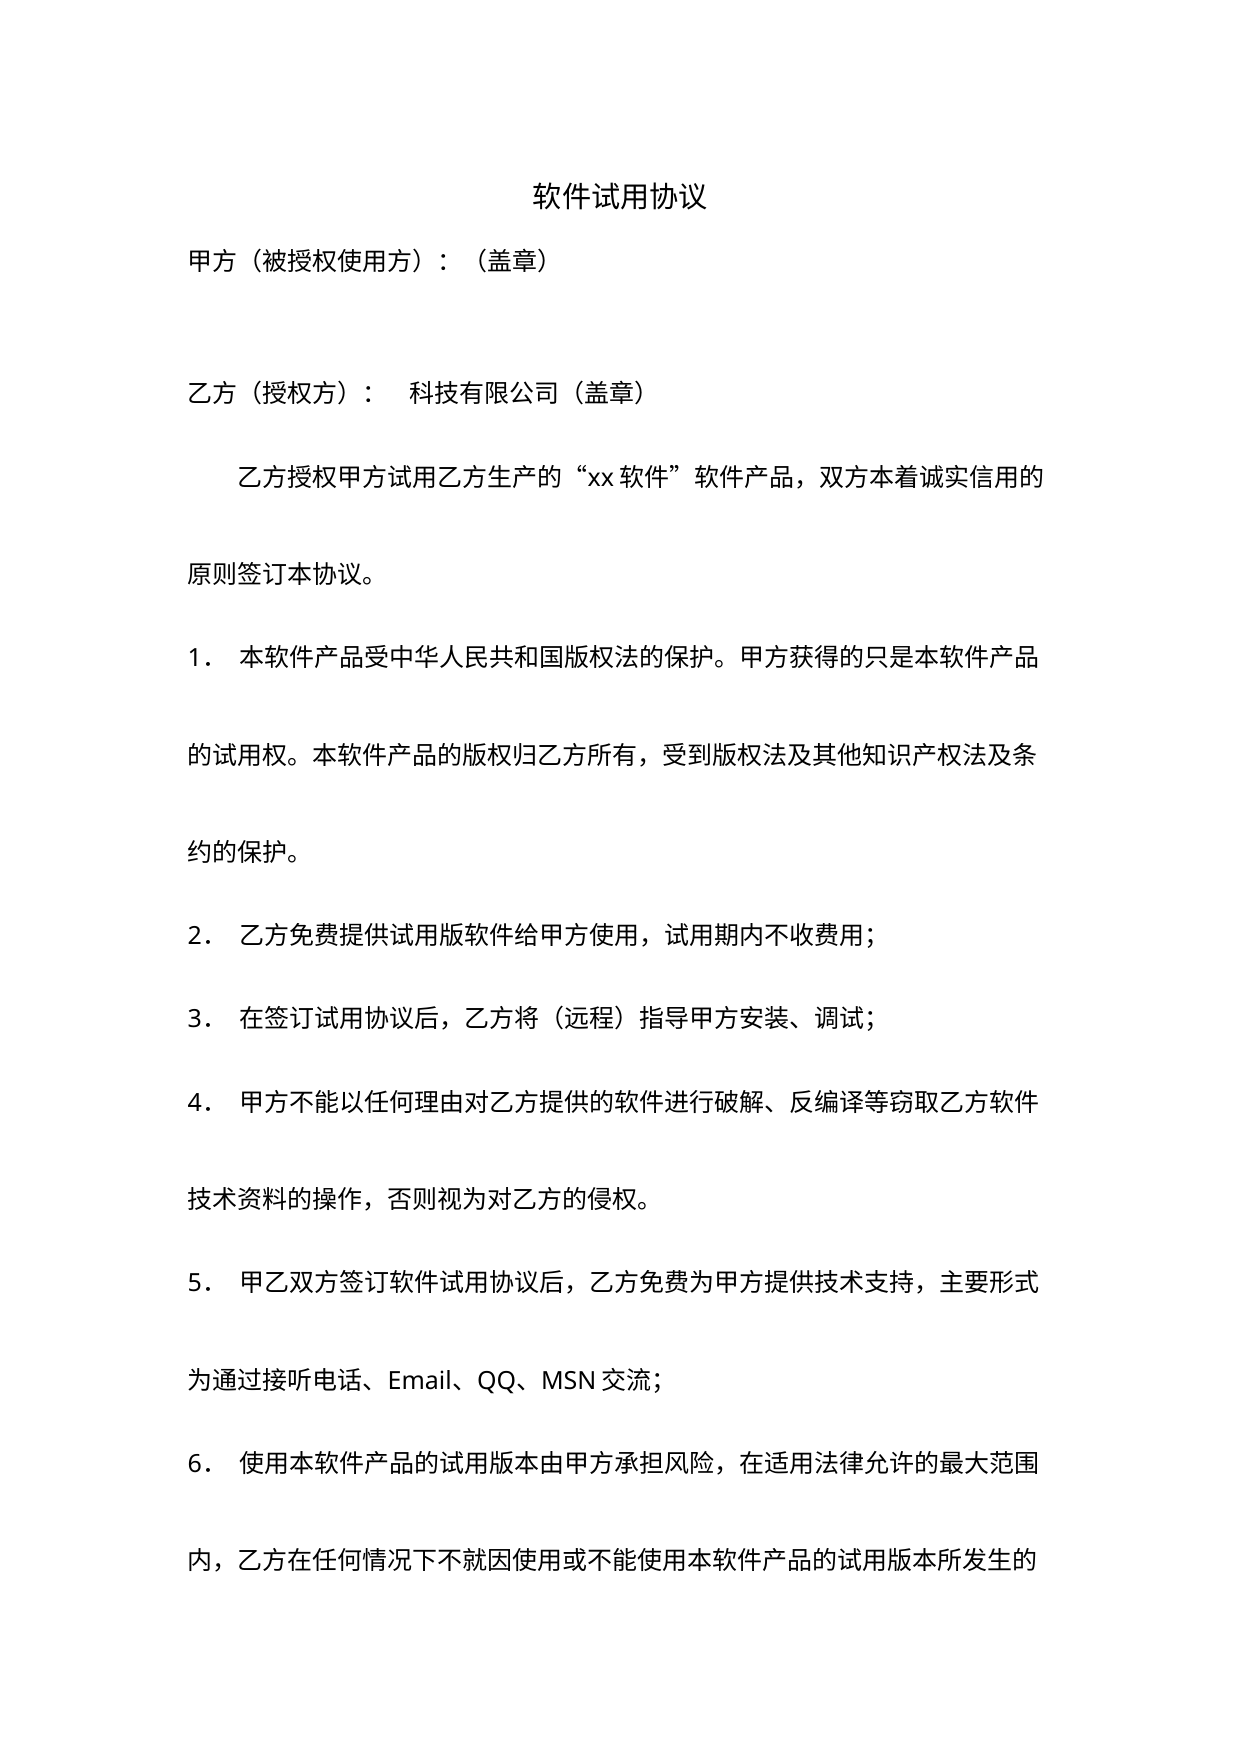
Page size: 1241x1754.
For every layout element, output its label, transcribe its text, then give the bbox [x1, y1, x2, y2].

text 1． 本软件产品受中华人民共和国版权法的保护。甲方获得的只是本软件产品的试用权。本软件产品的版权归乙方所有，受到版权法及其他知识产权法及条约的保护。 [187, 623, 1053, 883]
text 乙方（授权方）： 科技有限公司（盖章） [187, 359, 1053, 424]
text 甲方（被授权使用方）：（盖章） [187, 227, 1053, 292]
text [187, 1429, 1053, 1591]
text 5． 甲乙双方签订软件试用协议后，乙方免费为甲方提供技术支持，主要形式为通过接听电话、Email、QQ、MSN交流； [187, 1248, 1053, 1411]
text 4． 甲方不能以任何理由对乙方提供的软件进行破解、反编译等窃取乙方软件技术资料的操作，否则视为对乙方的侵权。 [187, 1068, 1053, 1230]
text 3． 在签订试用协议后，乙方将（远程）指导甲方安装、调试； [187, 984, 1053, 1049]
text 软件试用协议 [187, 162, 1053, 227]
text 2． 乙方免费提供试用版软件给甲方使用，试用期内不收费用； [187, 901, 1053, 966]
text 乙方授权甲方试用乙方生产的“xx软件”软件产品，双方本着诚实信用的原则签订本协议。 [187, 443, 1053, 605]
